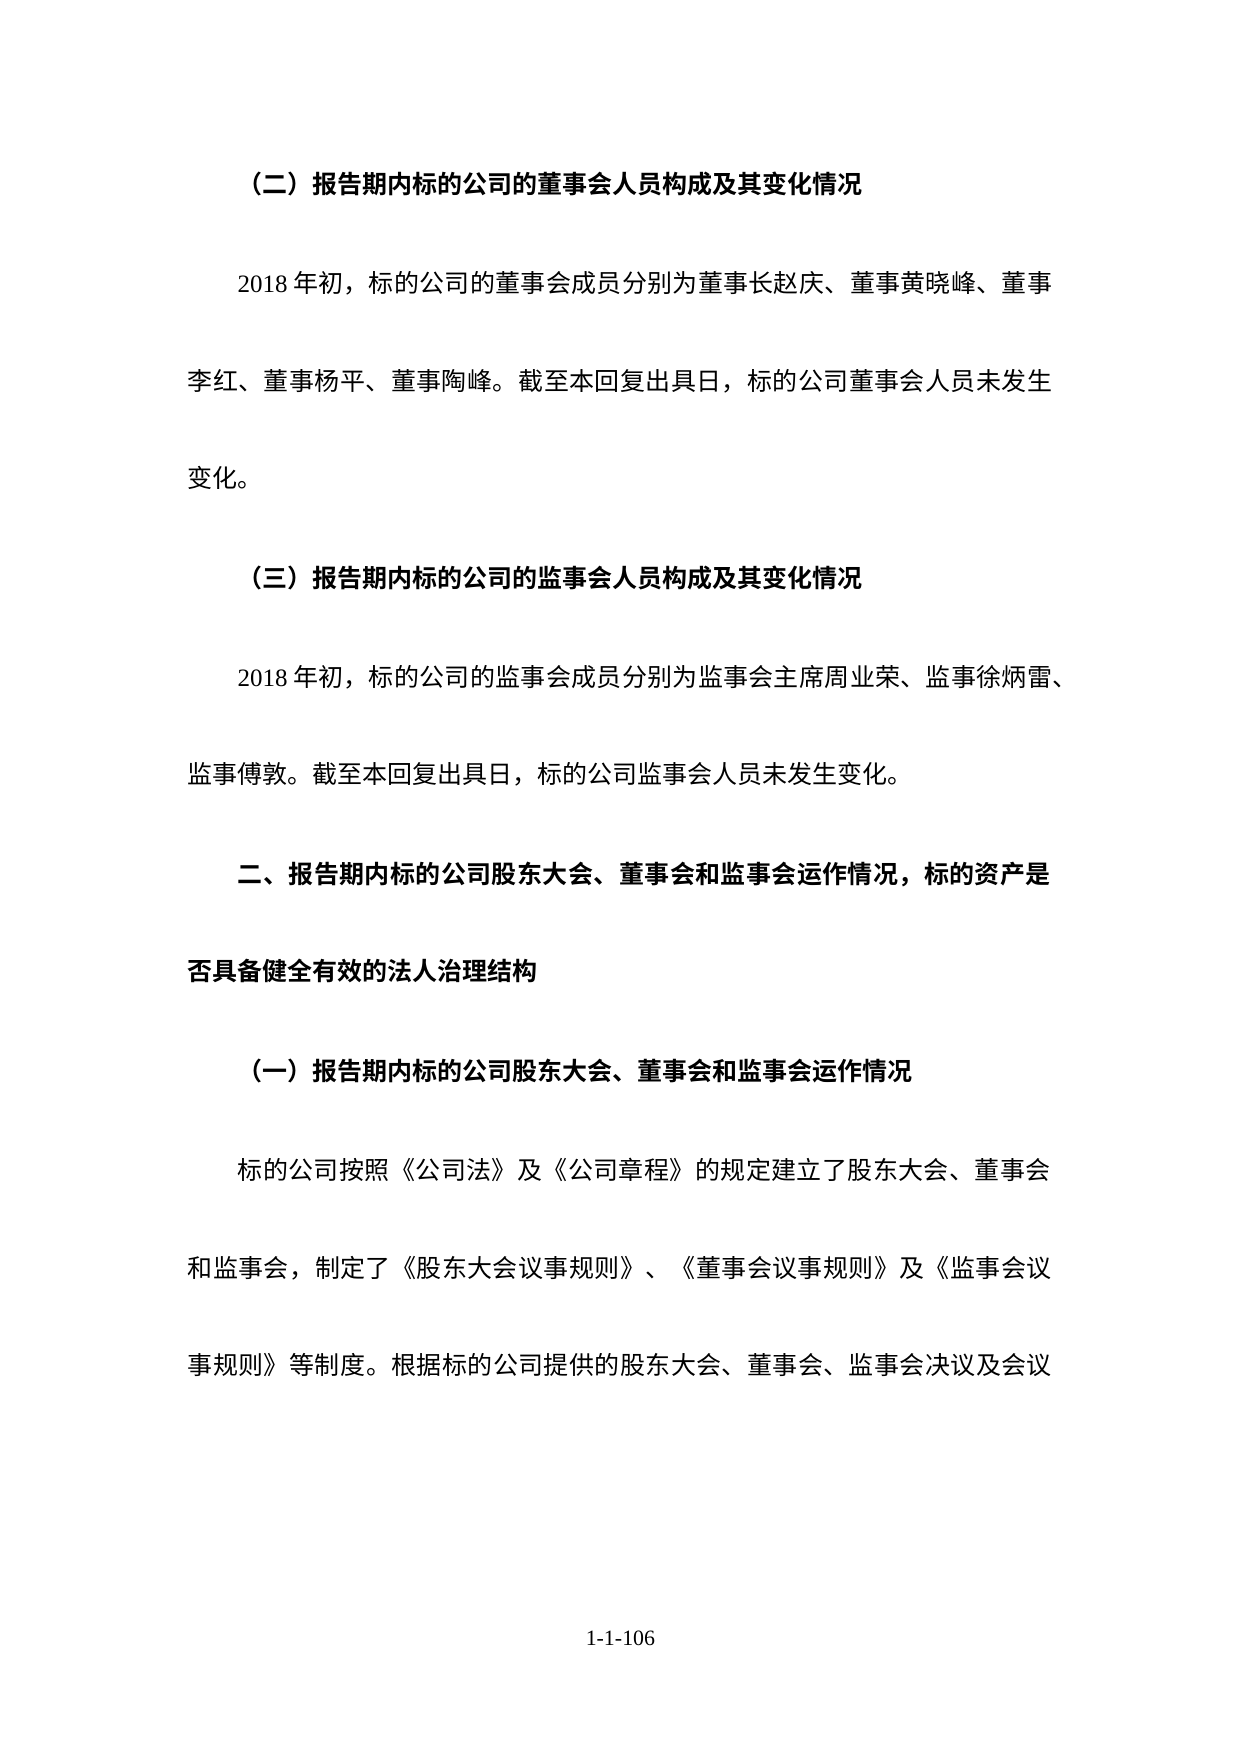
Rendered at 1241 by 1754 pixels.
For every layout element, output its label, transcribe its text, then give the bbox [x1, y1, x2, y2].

text （一）报告期内标的公司股东大会、董事会和监事会运作情况 [187, 1037, 1053, 1102]
text 2018年初，标的公司的监事会成员分别为监事会主席周业荣、监事徐炳雷、监事傅敦。截至本回复出具日，标的公司监事会人员未发生变化。 [187, 643, 1053, 806]
text 二、报告期内标的公司股东大会、董事会和监事会运作情况，标的资产是否具备健全有效的法人治理结构 [187, 840, 1053, 1002]
text （二）报告期内标的公司的董事会人员构成及其变化情况 [187, 150, 1053, 215]
text （三）报告期内标的公司的监事会人员构成及其变化情况 [187, 544, 1053, 609]
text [187, 1136, 1053, 1396]
text 2018年初，标的公司的董事会成员分别为董事长赵庆、董事黄晓峰、董事李红、董事杨平、董事陶峰。截至本回复出具日，标的公司董事会人员未发生变化。 [187, 249, 1053, 509]
